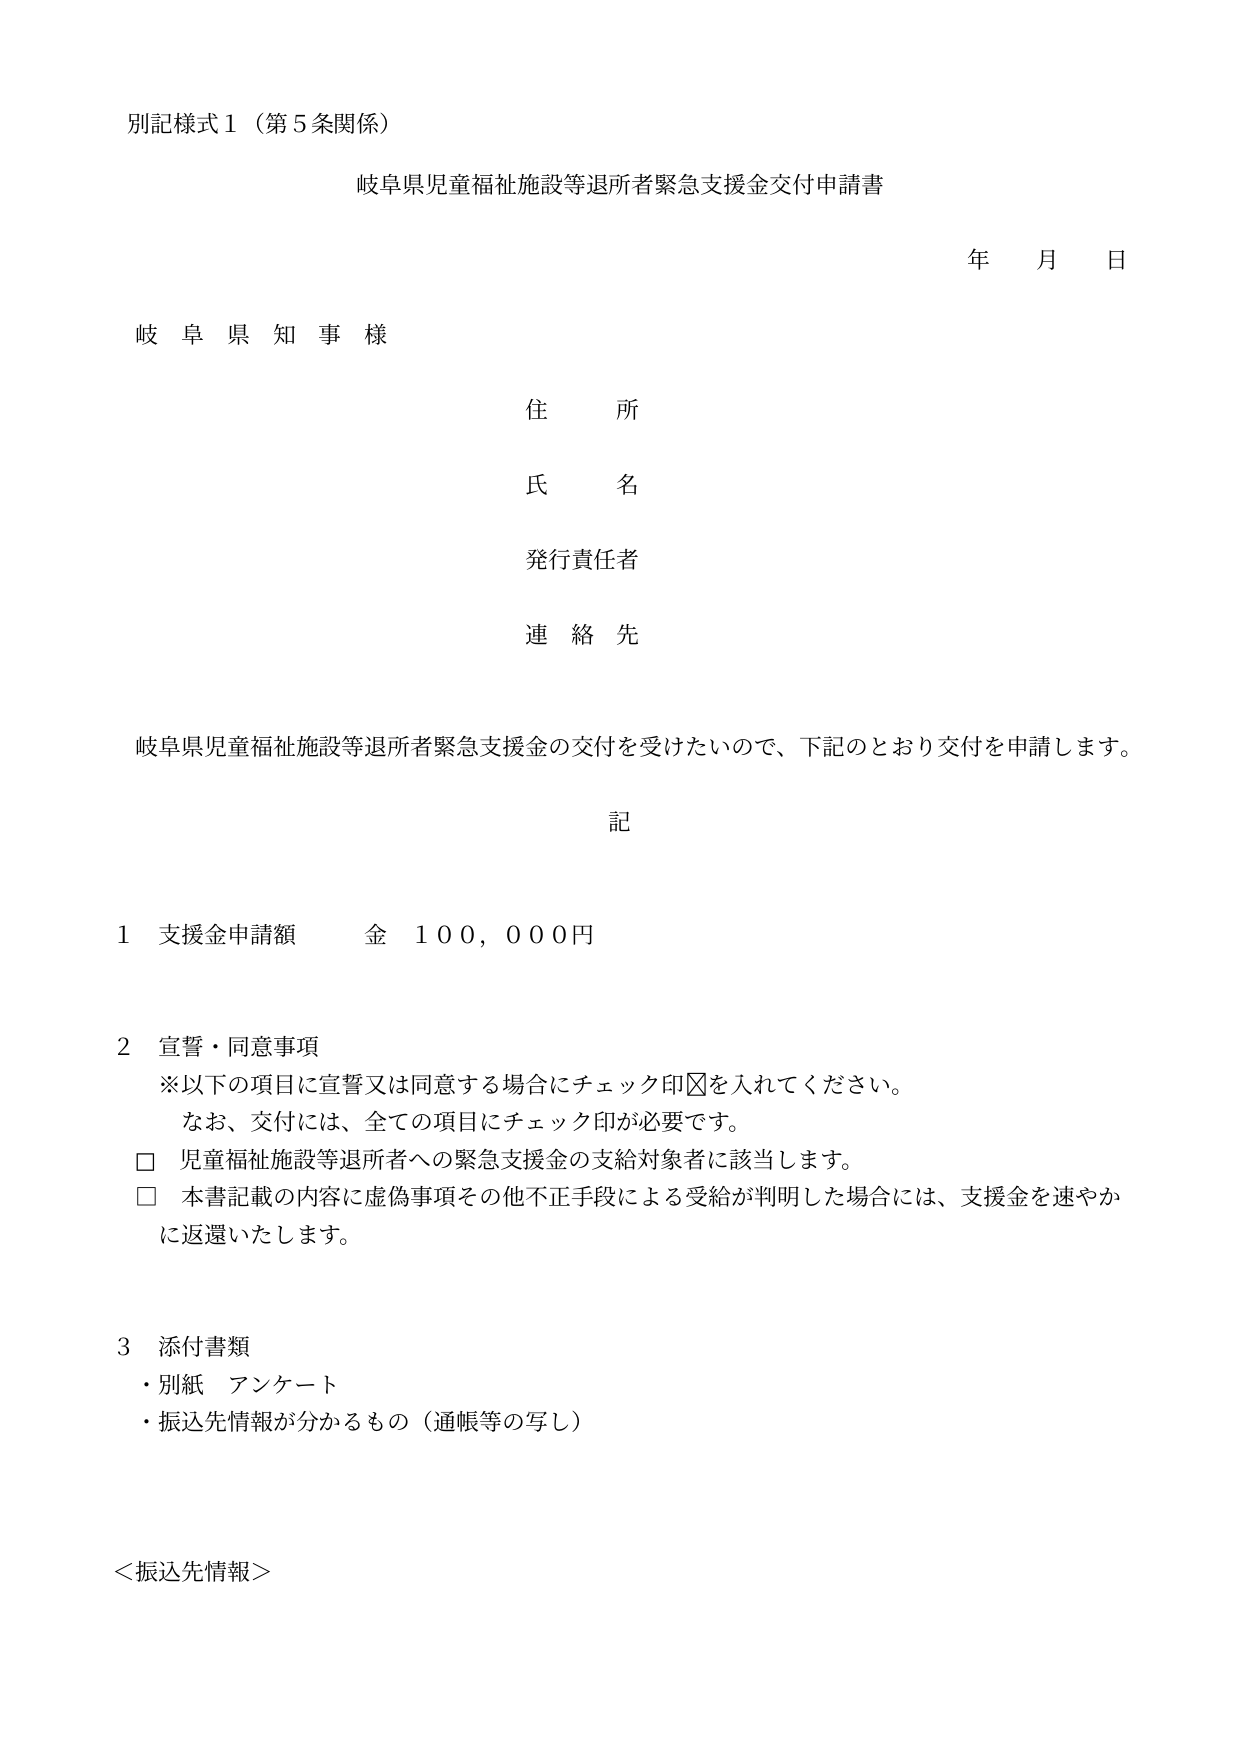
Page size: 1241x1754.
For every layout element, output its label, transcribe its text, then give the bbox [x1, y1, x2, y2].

text 岐阜県児童福祉施設等退所者緊急支援金交付申請書 [112, 164, 1128, 202]
text ＜振込先情報＞ [112, 1552, 1128, 1589]
text 岐阜県児童福祉施設等退所者緊急支援金の交付を受けたいので、下記のとおり交付を申請します。 [112, 727, 1128, 764]
text なお、交付には、全ての項目にチェック印が必要です。 [112, 1102, 1128, 1139]
text 発行責任者 [112, 539, 1128, 577]
text ・別紙 アンケート [112, 1364, 1128, 1402]
text 岐 阜 県 知 事 様 [112, 314, 1128, 352]
text 年 月 日 [112, 239, 1128, 277]
text □ 児童福祉施設等退所者への緊急支援金の支給対象者に該当します。 [134, 1139, 1128, 1177]
text 住 所 [112, 389, 1128, 427]
text １ 支援金申請額 金 １００，０００円 [112, 914, 1128, 952]
text ３ 添付書類 [112, 1327, 1128, 1364]
text ・振込先情報が分かるもの（通帳等の写し） [112, 1402, 1128, 1439]
text □ 本書記載の内容に虚偽事項その他不正手段による受給が判明した場合には、支援金を速やかに返還いたします。 [112, 1177, 1128, 1252]
text ２ 宣誓・同意事項 [112, 1027, 1128, 1064]
text 氏 名 [112, 464, 1128, 502]
text ※以下の項目に宣誓又は同意する場合にチェック印を入れてください。 [112, 1064, 1128, 1102]
text 記 [112, 802, 1128, 839]
text 連 絡 先 [112, 614, 1128, 652]
